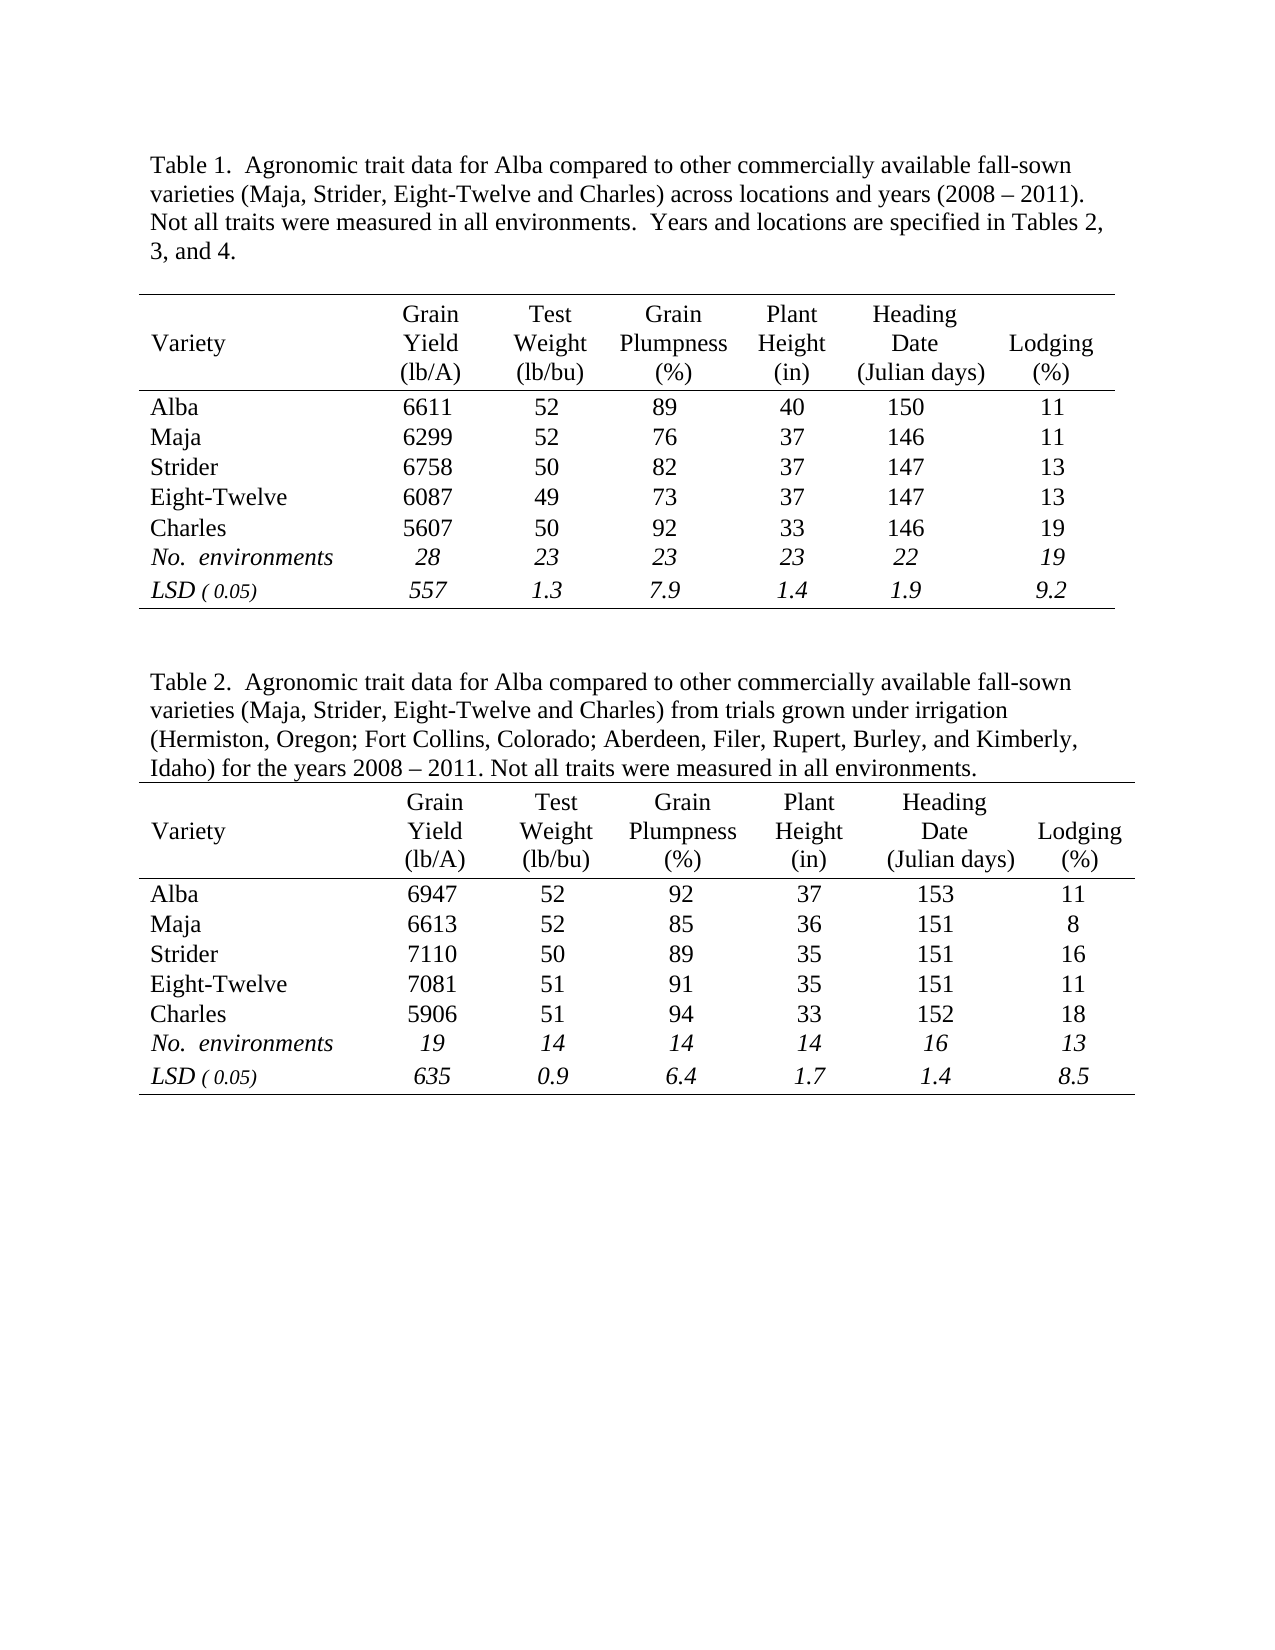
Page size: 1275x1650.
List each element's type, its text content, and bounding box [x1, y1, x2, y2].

table_header Heading Date (Julian days) [864, 783, 1024, 878]
table_header Lodging (%) [1024, 783, 1135, 878]
table_cell Maja [139, 908, 369, 938]
table_cell 13 [987, 451, 1115, 481]
table_cell 13 [987, 481, 1115, 511]
table_cell 1.4 [742, 575, 842, 608]
table_cell 35 [754, 938, 864, 968]
table_cell 11 [1024, 968, 1135, 998]
table_cell 36 [754, 908, 864, 938]
table_cell LSD ( 0.05) [139, 1061, 369, 1094]
table_cell 635 [370, 1061, 500, 1094]
table_cell 7081 [370, 968, 500, 998]
table_cell 49 [495, 481, 605, 511]
table_cell Alba [139, 391, 366, 420]
table_cell Strider [139, 938, 369, 968]
table_cell 151 [864, 938, 1024, 968]
table_cell 13 [1024, 1028, 1135, 1061]
table_cell 6758 [366, 451, 495, 481]
table_cell 9.2 [987, 575, 1115, 608]
table_cell 11 [987, 420, 1115, 451]
table_cell 150 [842, 391, 987, 420]
table_cell 11 [987, 391, 1115, 420]
table_cell Eight-Twelve [139, 968, 369, 998]
table_cell 19 [987, 511, 1115, 542]
table_cell 7.9 [605, 575, 742, 608]
table_cell 5607 [366, 511, 495, 542]
table_cell Charles [139, 511, 366, 542]
table_cell 23 [742, 542, 842, 575]
table_header Heading Date (Julian days) [842, 295, 987, 390]
table_cell 94 [612, 998, 753, 1028]
table_cell 40 [742, 391, 842, 420]
table_cell 52 [500, 908, 612, 938]
table_cell Charles [139, 998, 369, 1028]
table_cell 33 [754, 998, 864, 1028]
table_cell 92 [605, 511, 742, 542]
table_cell No. environments [139, 542, 366, 575]
table_cell 1.9 [842, 575, 987, 608]
table_header Test Weight (lb/bu) [500, 783, 612, 878]
table_header Plant Height (in) [754, 783, 864, 878]
table_cell Alba [139, 879, 369, 908]
table_cell 50 [495, 451, 605, 481]
table_cell 11 [1024, 879, 1135, 908]
table_cell 5906 [370, 998, 500, 1028]
table_header Grain Yield (lb/A) [370, 783, 500, 878]
table_cell 6611 [366, 391, 495, 420]
table_cell 28 [366, 542, 495, 575]
table_cell 37 [742, 451, 842, 481]
table_cell Maja [139, 420, 366, 451]
table_cell 6.4 [612, 1061, 753, 1094]
table_cell 151 [864, 968, 1024, 998]
table_cell 147 [842, 481, 987, 511]
table_cell 1.3 [495, 575, 605, 608]
table_cell 14 [612, 1028, 753, 1061]
table_cell 85 [612, 908, 753, 938]
table_cell 23 [605, 542, 742, 575]
table_cell 152 [864, 998, 1024, 1028]
table_cell 0.9 [500, 1061, 612, 1094]
table_cell 6087 [366, 481, 495, 511]
table_cell 19 [987, 542, 1115, 575]
table_header Variety [139, 295, 366, 390]
table_header Grain Yield (lb/A) [366, 295, 495, 390]
table_cell 23 [495, 542, 605, 575]
table_cell Strider [139, 451, 366, 481]
table_cell 82 [605, 451, 742, 481]
table_cell 92 [612, 879, 753, 908]
table_cell 6299 [366, 420, 495, 451]
table_cell 89 [612, 938, 753, 968]
table_cell 6613 [370, 908, 500, 938]
table_cell 147 [842, 451, 987, 481]
table_cell 51 [500, 968, 612, 998]
table_cell 76 [605, 420, 742, 451]
table_cell 18 [1024, 998, 1135, 1028]
text Table 1. Agronomic trait data for Alba compared to other commercially available fall-sown varieties (Maja, Strider, Eight-Twelve and Charles) across locations and years (2008 – 2011). Not all traits were measured in all environments. Years and locations are specified in Tables 2, 3, and 4. [150, 150, 1125, 265]
table_cell 37 [742, 481, 842, 511]
table_cell 73 [605, 481, 742, 511]
table_cell 37 [742, 420, 842, 451]
table_cell 19 [370, 1028, 500, 1061]
table_cell 52 [495, 391, 605, 420]
table_header Plant Height (in) [742, 295, 842, 390]
table_cell 1.4 [864, 1061, 1024, 1094]
table_cell No. environments [139, 1028, 369, 1061]
table_cell 52 [495, 420, 605, 451]
table_cell 91 [612, 968, 753, 998]
table_header Test Weight (lb/bu) [495, 295, 605, 390]
table_cell LSD ( 0.05) [139, 575, 366, 608]
table_cell 16 [1024, 938, 1135, 968]
text Table 2. Agronomic trait data for Alba compared to other commercially available fall-sown varieties (Maja, Strider, Eight-Twelve and Charles) from trials grown under irrigation (Hermiston, Oregon; Fort Collins, Colorado; Aberdeen, Filer, Rupert, Burley, and Kimberly, Idaho) for the years 2008 – 2011. Not all traits were measured in all environments. [150, 667, 1125, 782]
table_cell 151 [864, 908, 1024, 938]
table_cell 35 [754, 968, 864, 998]
table_cell 7110 [370, 938, 500, 968]
table_cell 8.5 [1024, 1061, 1135, 1094]
table_cell 52 [500, 879, 612, 908]
table_cell 89 [605, 391, 742, 420]
table_header Grain Plumpness (%) [612, 783, 753, 878]
table_cell 37 [754, 879, 864, 908]
table_cell 146 [842, 511, 987, 542]
table_cell 8 [1024, 908, 1135, 938]
table_cell 14 [754, 1028, 864, 1061]
table_cell 6947 [370, 879, 500, 908]
table_cell 14 [500, 1028, 612, 1061]
table_cell 50 [500, 938, 612, 968]
table_cell 16 [864, 1028, 1024, 1061]
table_cell 153 [864, 879, 1024, 908]
table_header Lodging (%) [987, 295, 1115, 390]
table_cell 51 [500, 998, 612, 1028]
table_cell 146 [842, 420, 987, 451]
table_header Grain Plumpness (%) [605, 295, 742, 390]
table_cell 33 [742, 511, 842, 542]
table_header Variety [139, 783, 369, 878]
table_cell 1.7 [754, 1061, 864, 1094]
table_cell 22 [842, 542, 987, 575]
table_cell 557 [366, 575, 495, 608]
table_cell 50 [495, 511, 605, 542]
table_cell Eight-Twelve [139, 481, 366, 511]
